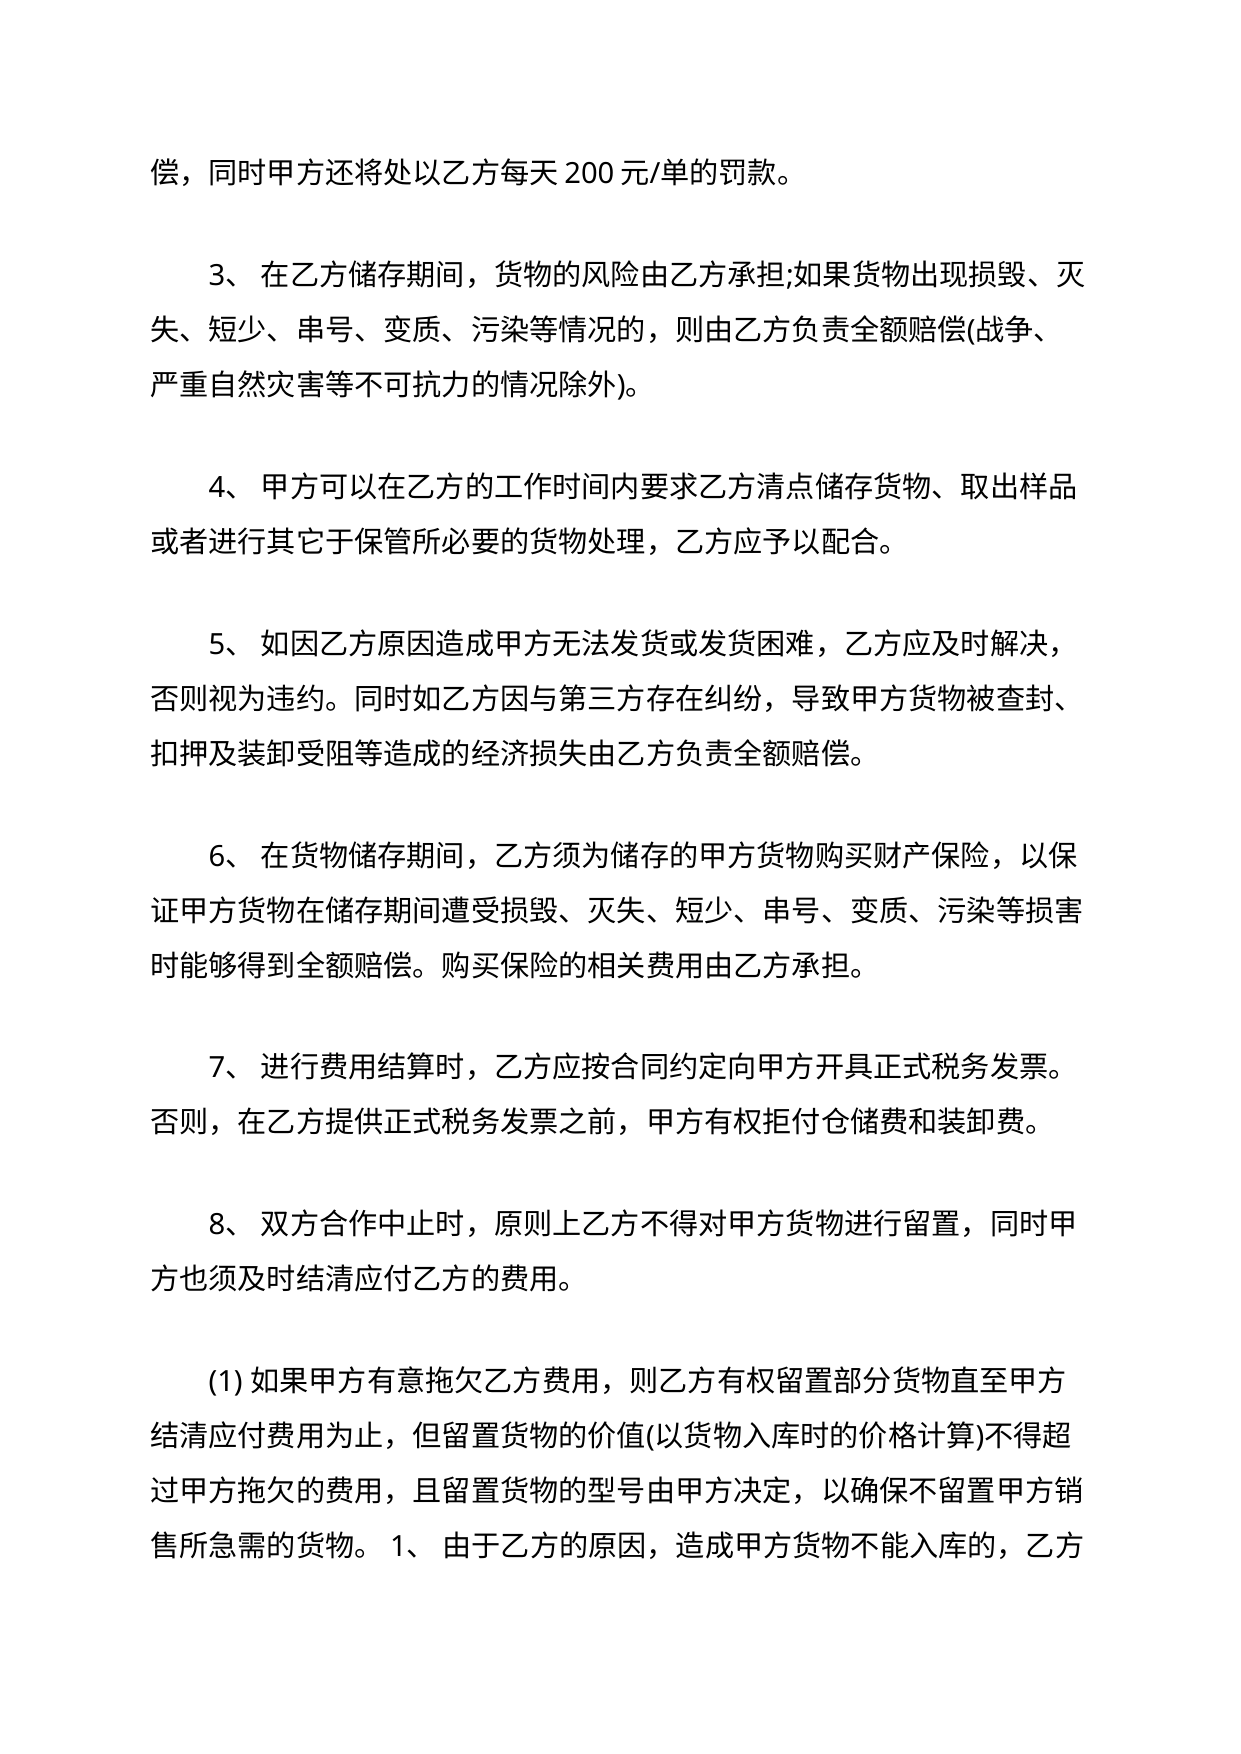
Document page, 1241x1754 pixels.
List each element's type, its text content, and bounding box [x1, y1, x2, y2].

text 7、 进行费用结算时，乙方应按合同约定向甲方开具正式税务发票。否则，在乙方提供正式税务发票之前，甲方有权拒付仓储费和装卸费。 [150, 1044, 1090, 1141]
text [150, 1358, 1090, 1565]
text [150, 150, 1090, 192]
text 8、 双方合作中止时，原则上乙方不得对甲方货物进行留置，同时甲方也须及时结清应付乙方的费用。 [150, 1201, 1090, 1298]
text 4、 甲方可以在乙方的工作时间内要求乙方清点储存货物、取出样品或者进行其它于保管所必要的货物处理，乙方应予以配合。 [150, 464, 1090, 561]
text 5、 如因乙方原因造成甲方无法发货或发货困难，乙方应及时解决，否则视为违约。同时如乙方因与第三方存在纠纷，导致甲方货物被查封、扣押及装卸受阻等造成的经济损失由乙方负责全额赔偿。 [150, 621, 1090, 773]
text 3、 在乙方储存期间，货物的风险由乙方承担;如果货物出现损毁、灭失、短少、串号、变质、污染等情况的，则由乙方负责全额赔偿(战争、严重自然灾害等不可抗力的情况除外)。 [150, 252, 1090, 404]
text 6、 在货物储存期间，乙方须为储存的甲方货物购买财产保险，以保证甲方货物在储存期间遭受损毁、灭失、短少、串号、变质、污染等损害时能够得到全额赔偿。购买保险的相关费用由乙方承担。 [150, 832, 1090, 984]
